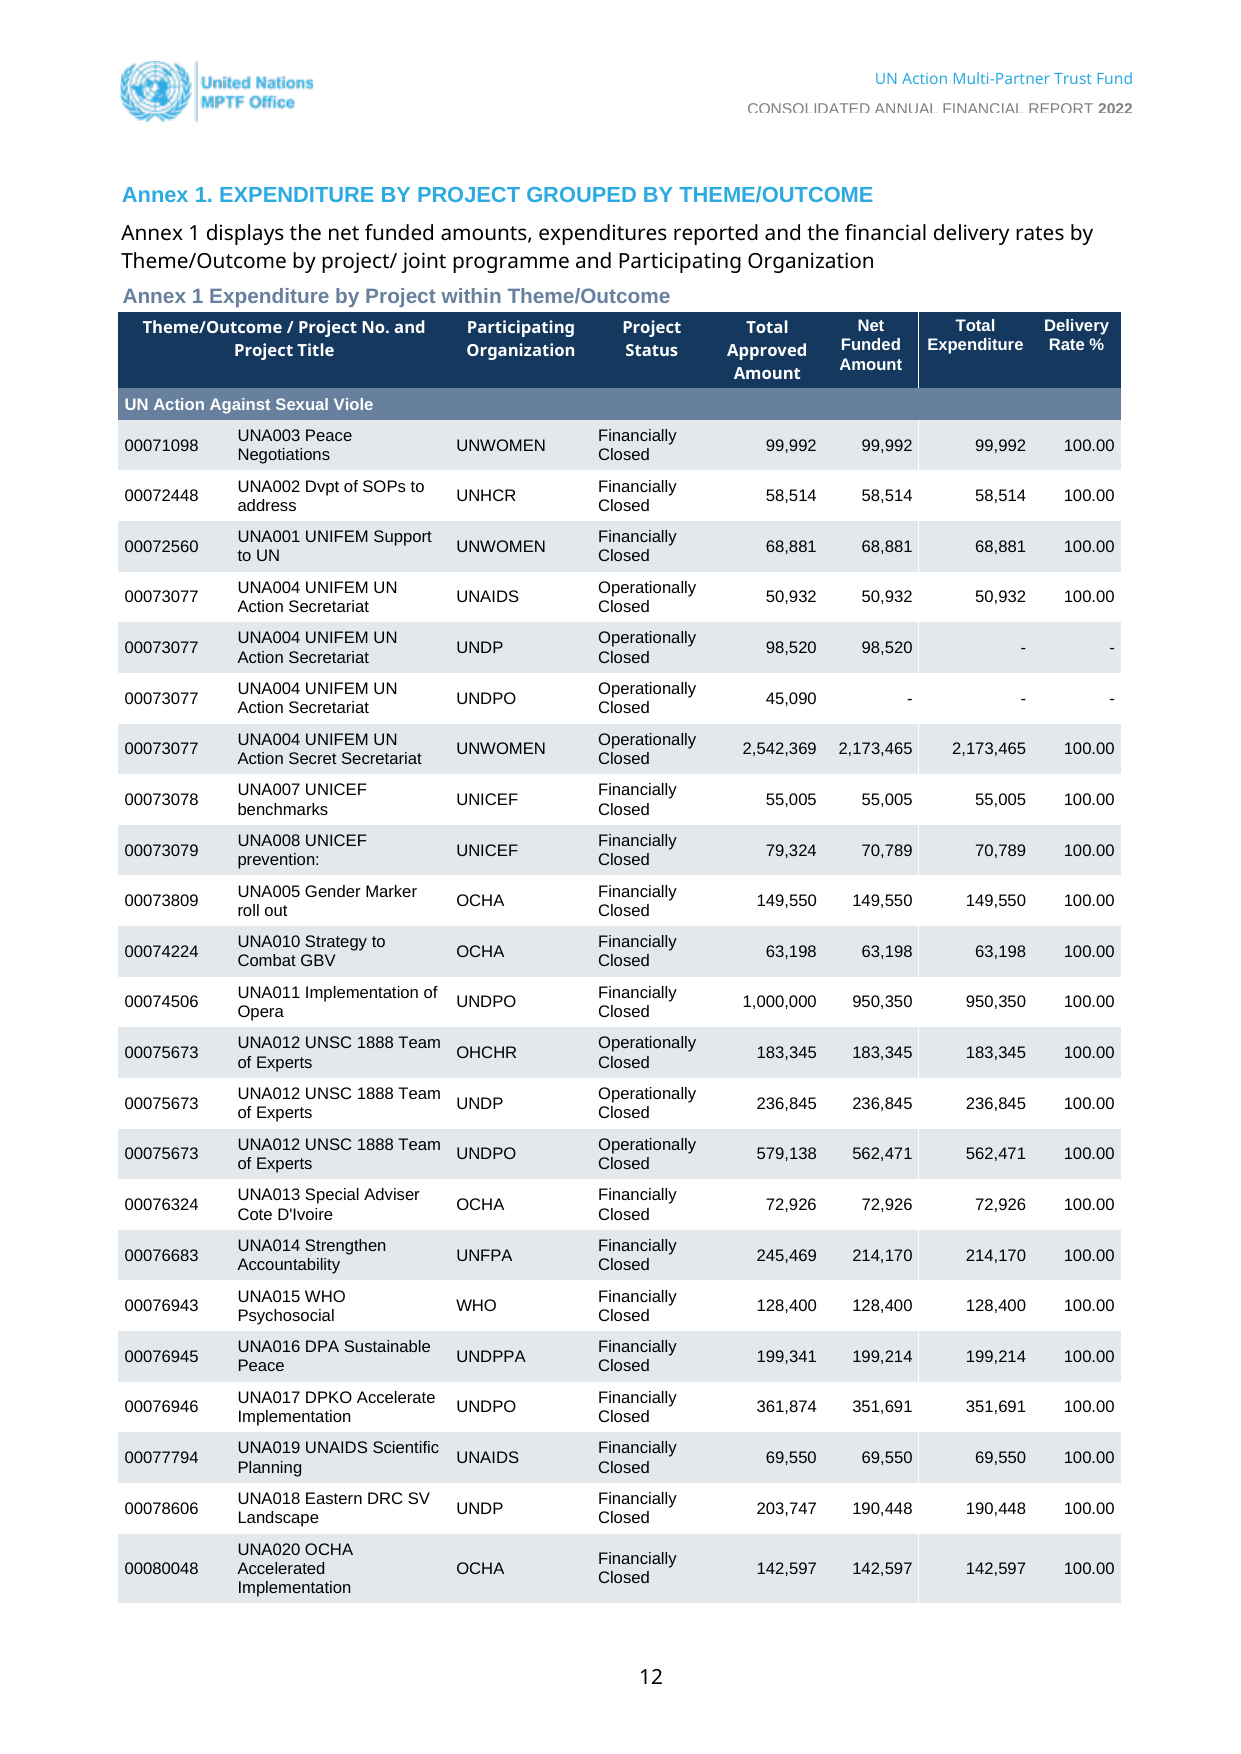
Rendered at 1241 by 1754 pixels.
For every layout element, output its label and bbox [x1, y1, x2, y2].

table_cell [0, 280, 1240, 1623]
picture [120, 61, 314, 122]
table_header [0, 178, 1240, 279]
